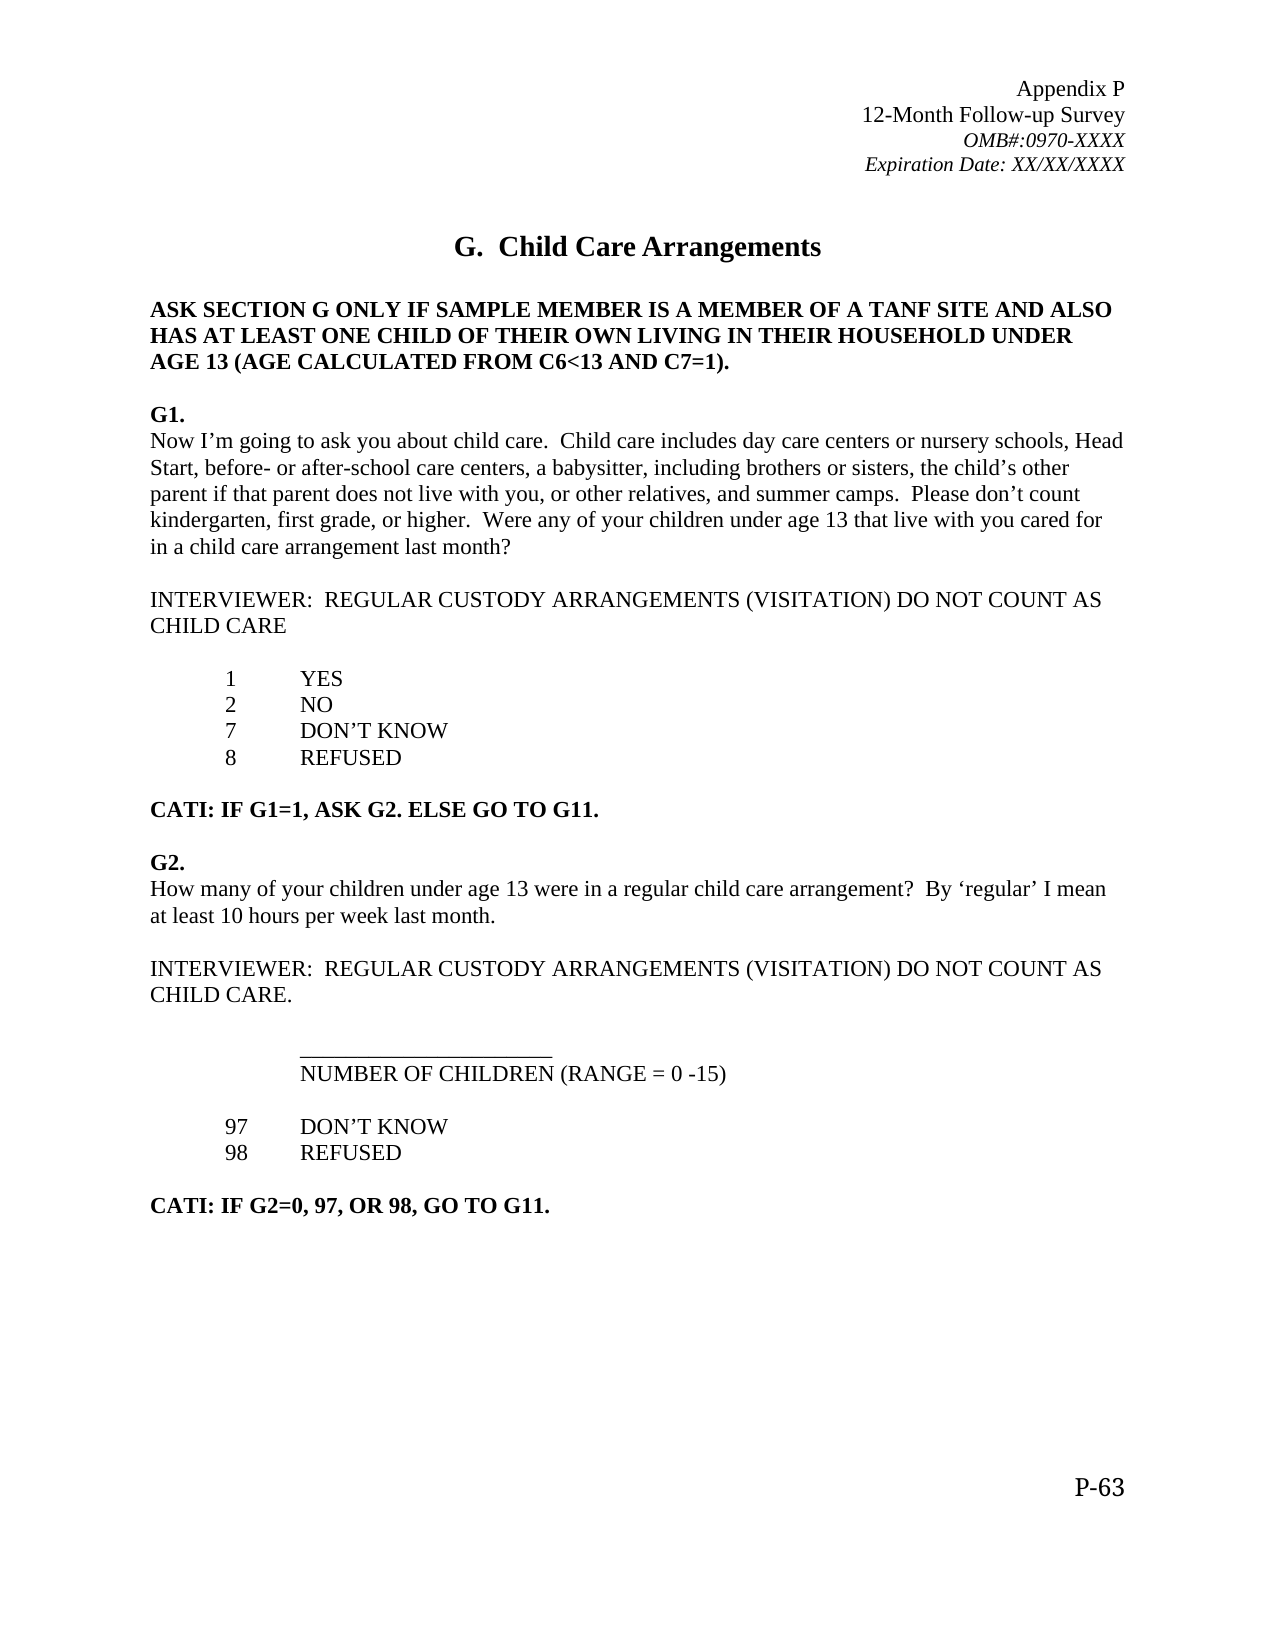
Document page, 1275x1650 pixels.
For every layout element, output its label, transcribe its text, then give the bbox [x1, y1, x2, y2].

text ______________________ [150, 1034, 1125, 1060]
text CATI: IF G2=0, 97, OR 98, GO TO G11. [150, 1192, 1125, 1218]
text G1. [150, 401, 1125, 427]
text ASK SECTION G ONLY IF SAMPLE MEMBER IS A MEMBER OF A TANF SITE AND ALSO HAS AT LEAST ONE CHILD OF THEIR OWN LIVING IN THEIR HOUSEHOLD UNDER AGE 13 (AGE CALCULATED FROM C6<13 AND C7=1). [150, 296, 1125, 375]
text How many of your children under age 13 were in a regular child care arrangement? By ‘regular’ I mean at least 10 hours per week last month. [150, 876, 1125, 928]
text CATI: IF G1=1, ASK G2. ELSE GO TO G11. [150, 796, 1125, 823]
text 8 REFUSED [150, 744, 1125, 770]
subtitle G. Child Care Arrangements [150, 229, 1125, 263]
text 1 YES [150, 665, 1125, 691]
text Now I’m going to ask you about child care. Child care includes day care centers or nursery schools, Head Start, before- or after-school care centers, a babysitter, including brothers or sisters, the child’s other parent if that parent does not live with you, or other relatives, and summer camps. Please don’t count kindergarten, first grade, or higher. Were any of your children under age 13 that live with you cared for in a child care arrangement last month? [150, 427, 1125, 559]
text G2. [150, 849, 1125, 876]
text 97 DON’T KNOW [150, 1113, 1125, 1139]
text 2 NO [150, 691, 1125, 717]
text INTERVIEWER: REGULAR CUSTODY ARRANGEMENTS (VISITATION) DO NOT COUNT AS CHILD CARE. [150, 954, 1125, 1007]
text NUMBER OF CHILDREN (RANGE = 0 -15) [150, 1060, 1125, 1086]
text 7 DON’T KNOW [150, 717, 1125, 744]
text 98 REFUSED [150, 1139, 1125, 1165]
text INTERVIEWER: REGULAR CUSTODY ARRANGEMENTS (VISITATION) DO NOT COUNT AS CHILD CARE [150, 586, 1125, 638]
